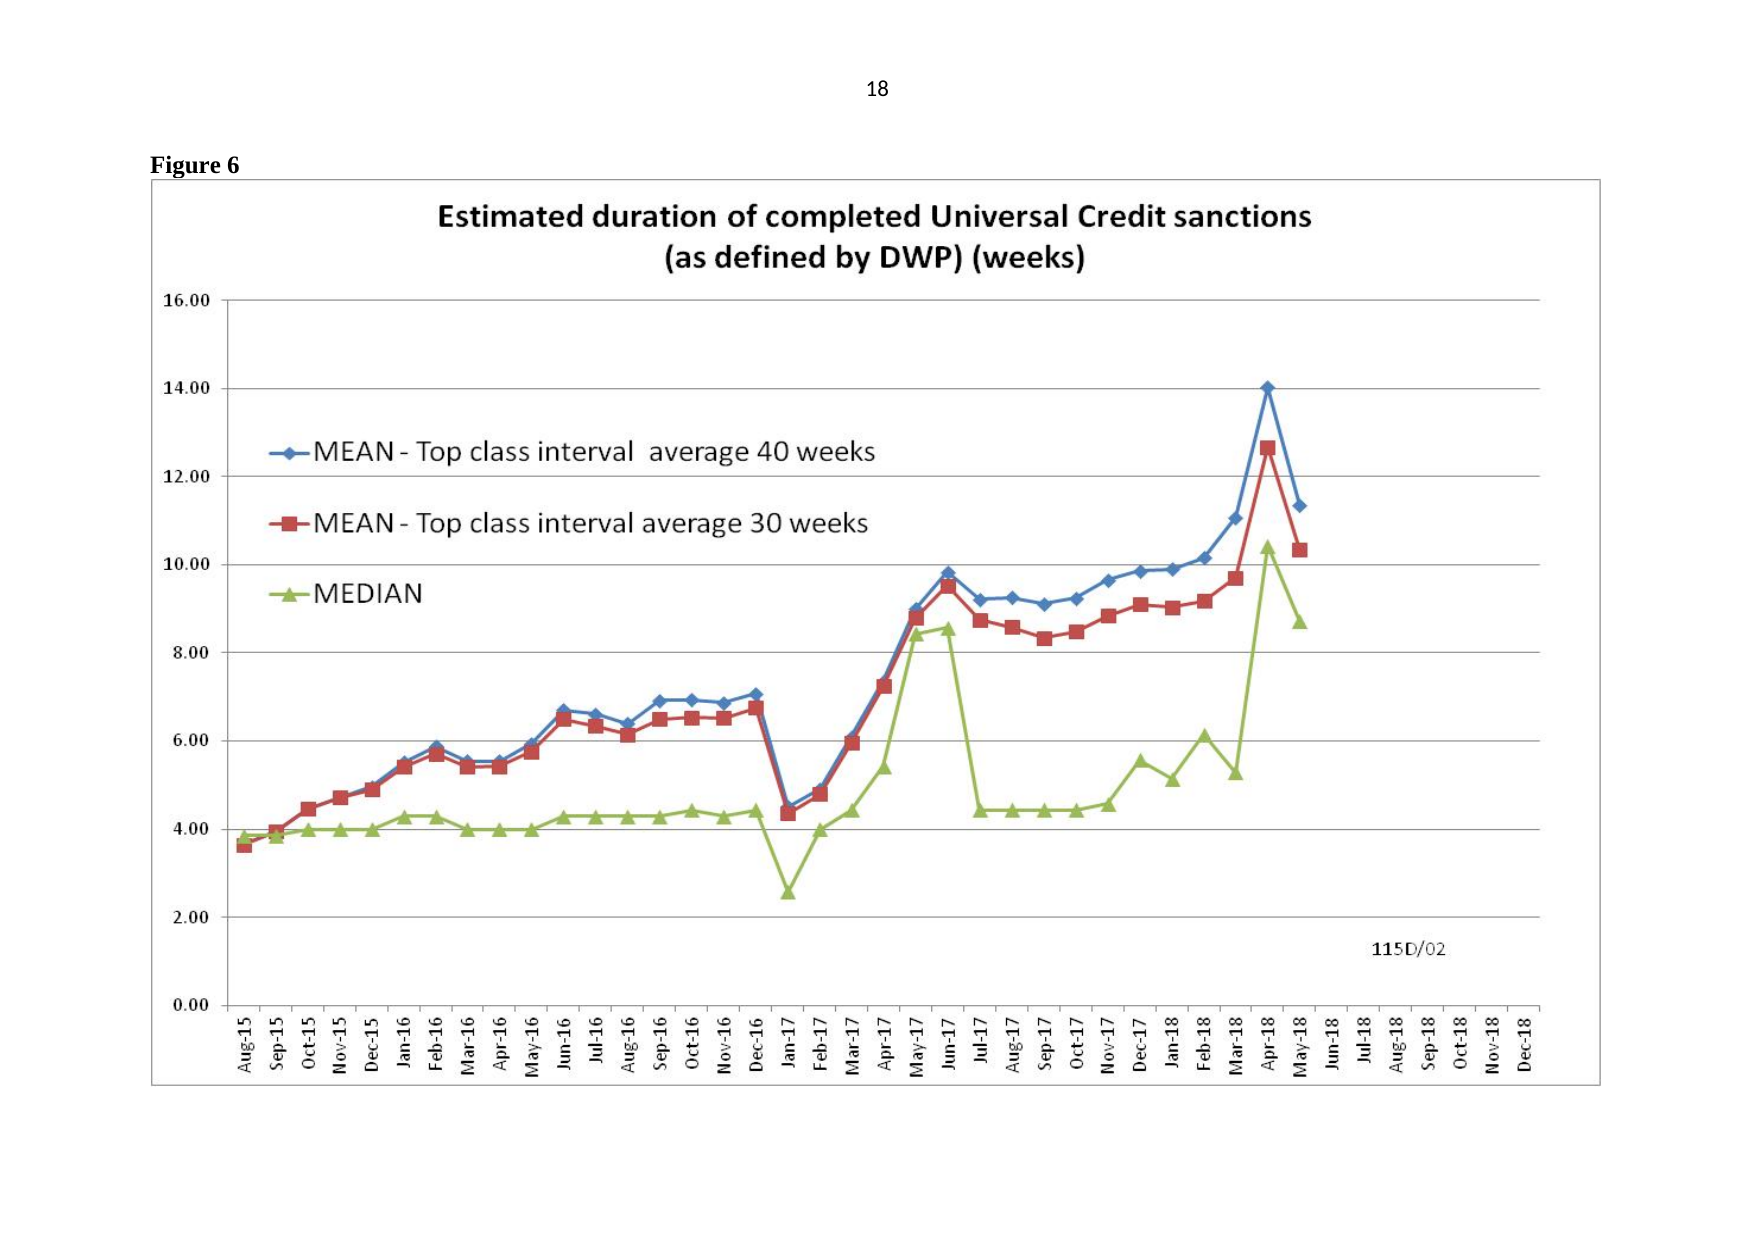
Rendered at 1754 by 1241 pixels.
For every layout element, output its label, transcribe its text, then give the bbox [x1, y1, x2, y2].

picture [150, 178, 1602, 1087]
text Figure 6 [150, 150, 1604, 179]
